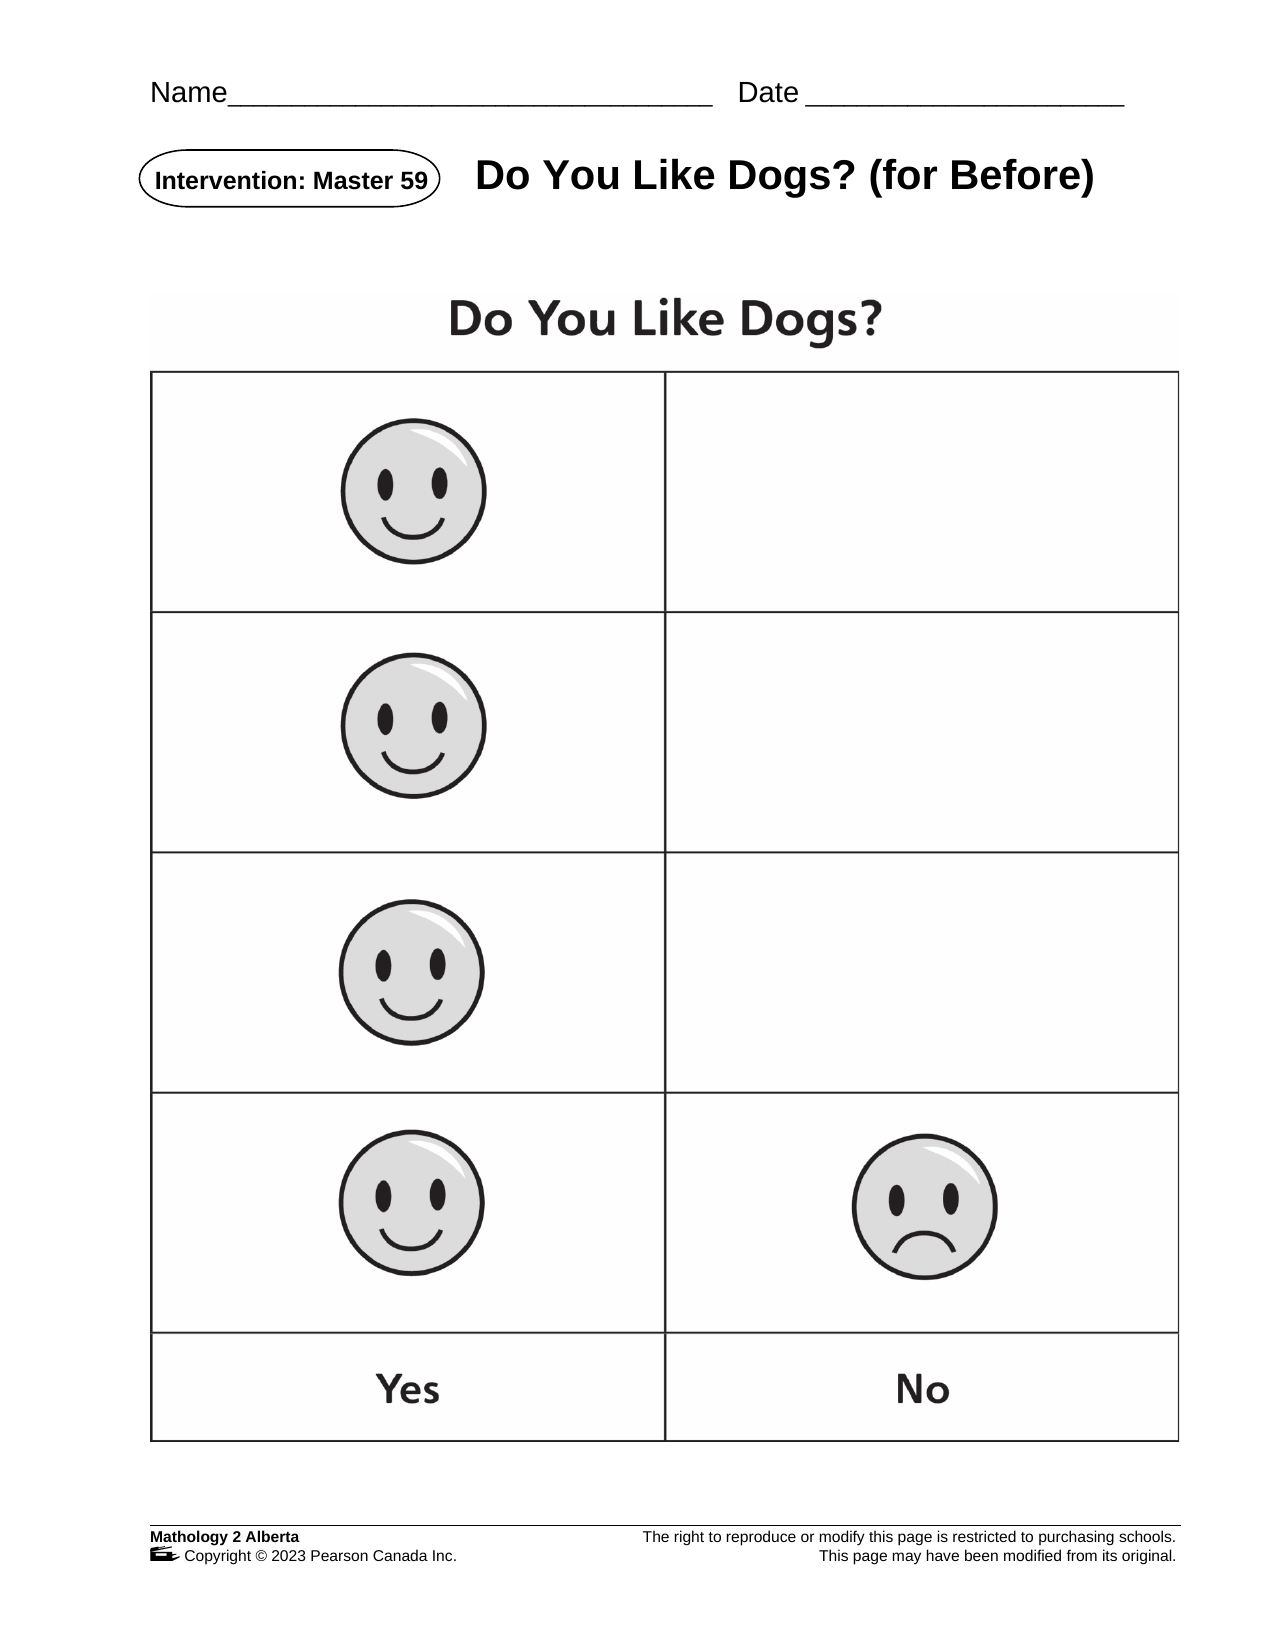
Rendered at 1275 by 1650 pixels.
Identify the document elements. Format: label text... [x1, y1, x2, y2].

picture [150, 1546, 180, 1561]
text Do You Like Dogs? (for Before) [475, 150, 1181, 198]
picture [150, 293, 1180, 1442]
